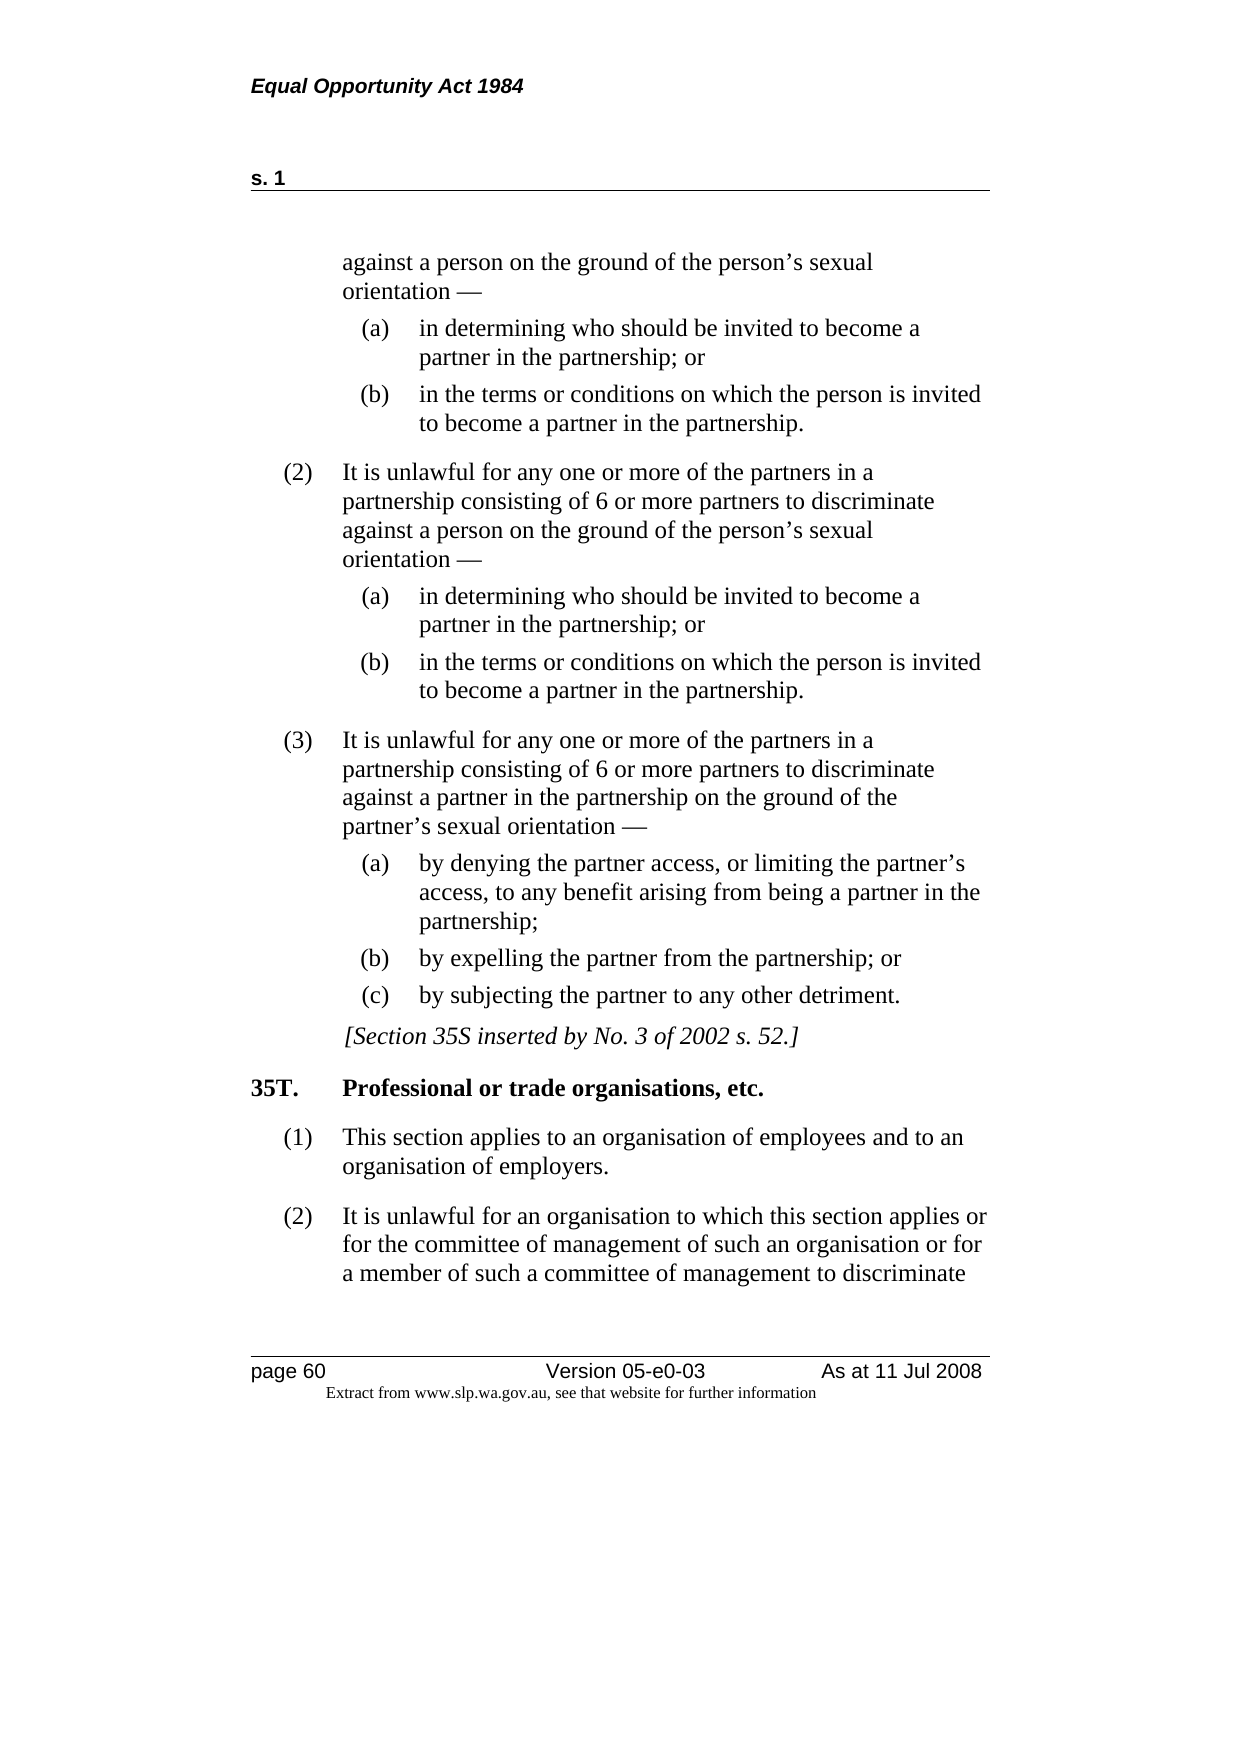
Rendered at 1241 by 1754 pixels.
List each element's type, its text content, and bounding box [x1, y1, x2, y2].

text (c) by subjecting the partner to any other detriment. [251, 980, 990, 1009]
text (b) by expelling the partner from the partnership; or [251, 943, 990, 972]
text (2) It is unlawful for any one or more of the partners in a partnership consisting of 6 or more partners to discriminate against a person on the ground of the person’s sexual orientation — [251, 457, 990, 572]
text (a) in determining who should be invited to become a partner in the partnership; or [251, 313, 990, 371]
text (b) in the terms or conditions on which the person is invited to become a partner in the partnership. [251, 647, 990, 704]
text (3) It is unlawful for any one or more of the partners in a partnership consisting of 6 or more partners to discriminate against a partner in the partnership on the ground of the partner’s sexual orientation — [251, 725, 990, 840]
text (a) in determining who should be invited to become a partner in the partnership; or [251, 581, 990, 638]
subtitle 35T. Professional or trade organisations, etc. [251, 1073, 990, 1102]
text (1) This section applies to an organisation of employees and to an organisation of employers. [251, 1122, 990, 1180]
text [251, 247, 990, 305]
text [251, 1201, 990, 1287]
text (a) by denying the partner access, or limiting the partner’s access, to any benefit arising from being a partner in the partnership; [251, 848, 990, 934]
text (b) in the terms or conditions on which the person is invited to become a partner in the partnership. [251, 379, 990, 437]
text [Section 35S inserted by No. 3 of 2002 s. 52.] [251, 1021, 990, 1050]
